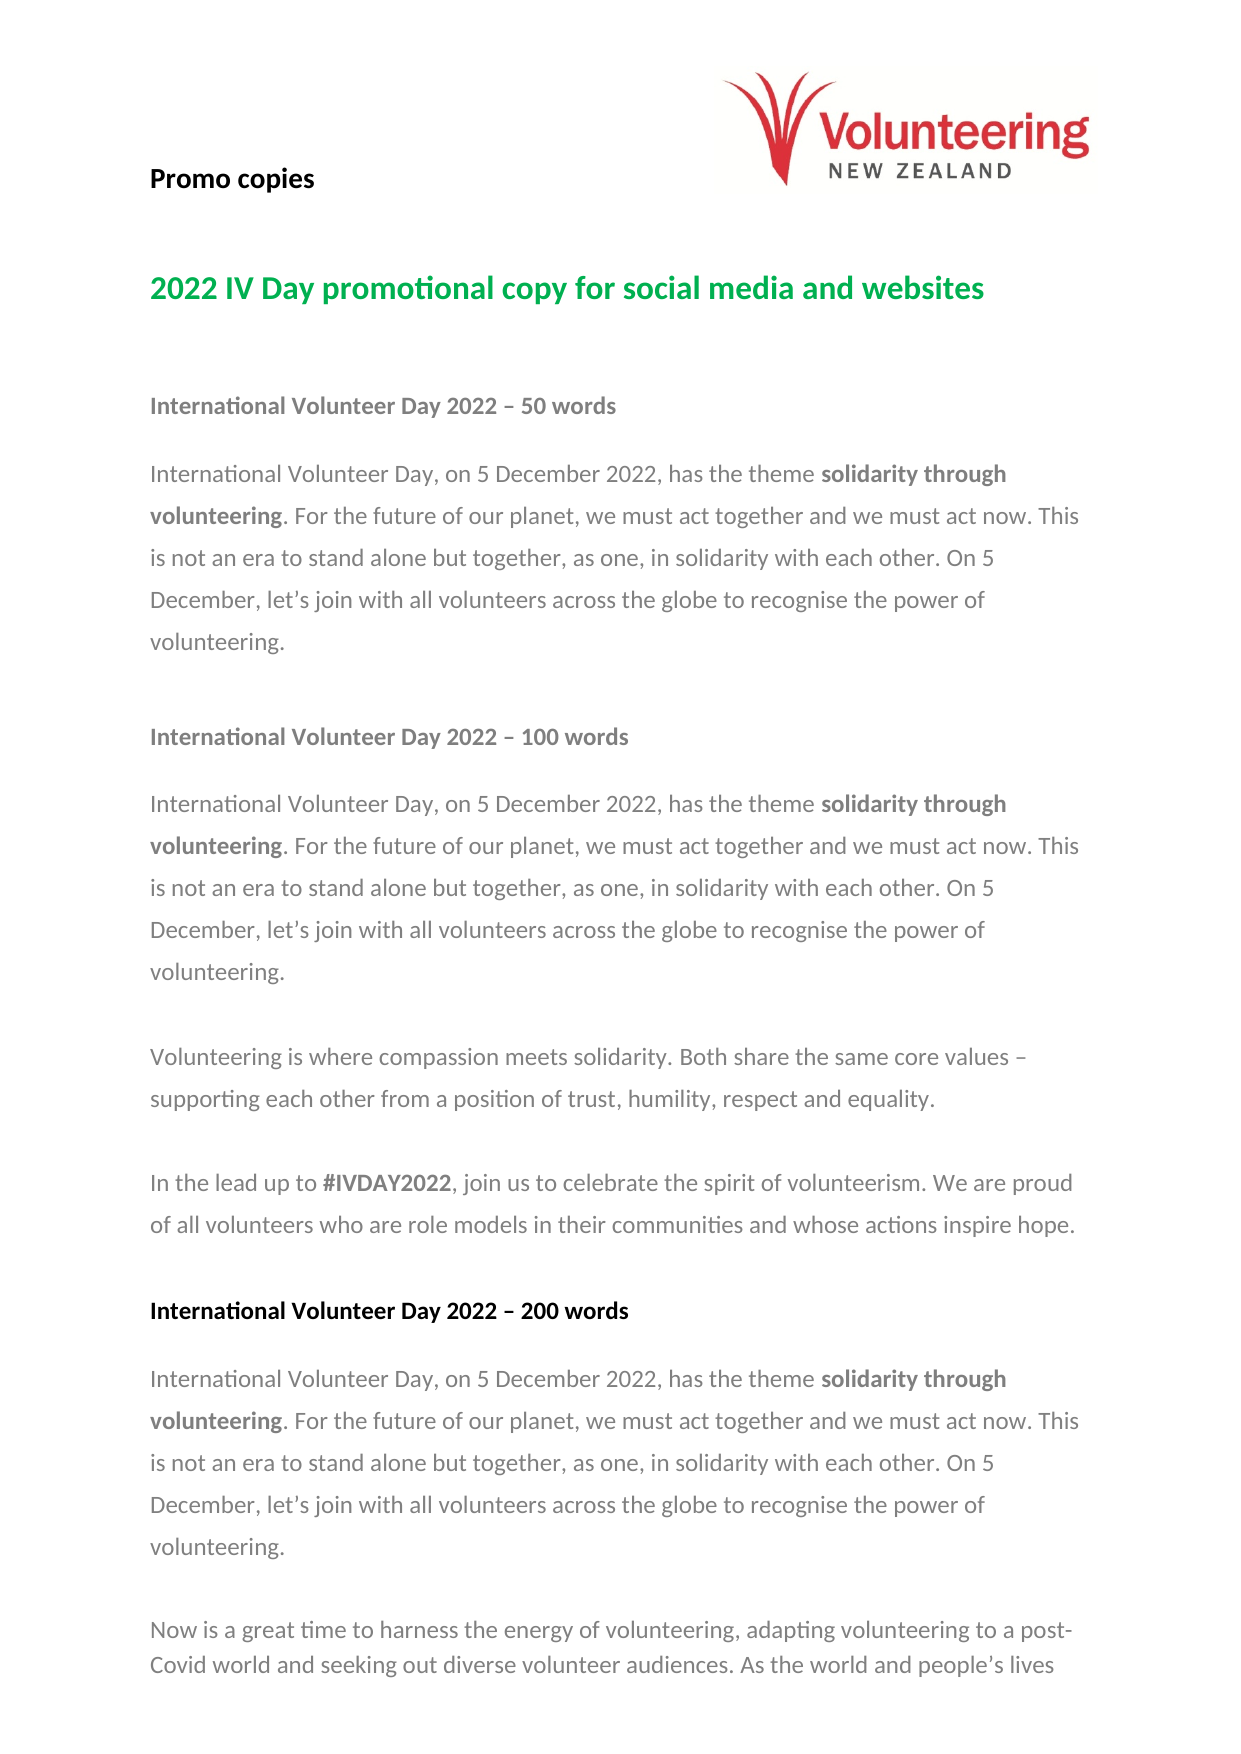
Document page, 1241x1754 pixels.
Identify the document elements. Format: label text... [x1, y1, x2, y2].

text 2022 IV Day promotional copy for social media and websites [150, 267, 1090, 308]
text International Volunteer Day, on 5 December 2022, has the theme solidarity through volunteering. For the future of our planet, we must act together and we must act now. This is not an era to stand alone but together, as one, in solidarity with each other. On 5 December, let’s join with all volunteers across the globe to recognise the power of volunteering. [150, 1351, 1090, 1562]
text International Volunteer Day 2022 – 50 words [150, 391, 1090, 421]
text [150, 1615, 1090, 1680]
picture [714, 66, 1099, 194]
text International Volunteer Day 2022 – 100 words [150, 721, 1090, 751]
text International Volunteer Day, on 5 December 2022, has the theme solidarity through volunteering. For the future of our planet, we must act together and we must act now. This is not an era to stand alone but together, as one, in solidarity with each other. On 5 December, let’s join with all volunteers across the globe to recognise the power of volunteering. [150, 446, 1090, 657]
text Volunteering is where compassion meets solidarity. Both share the same core values – supporting each other from a position of trust, humility, respect and equality. [150, 1029, 1090, 1113]
text International Volunteer Day, on 5 December 2022, has the theme solidarity through volunteering. For the future of our planet, we must act together and we must act now. This is not an era to stand alone but together, as one, in solidarity with each other. On 5 December, let’s join with all volunteers across the globe to recognise the power of volunteering. [150, 777, 1090, 987]
subtitle Promo copies [150, 161, 1090, 196]
text International Volunteer Day 2022 – 200 words [150, 1295, 1090, 1326]
